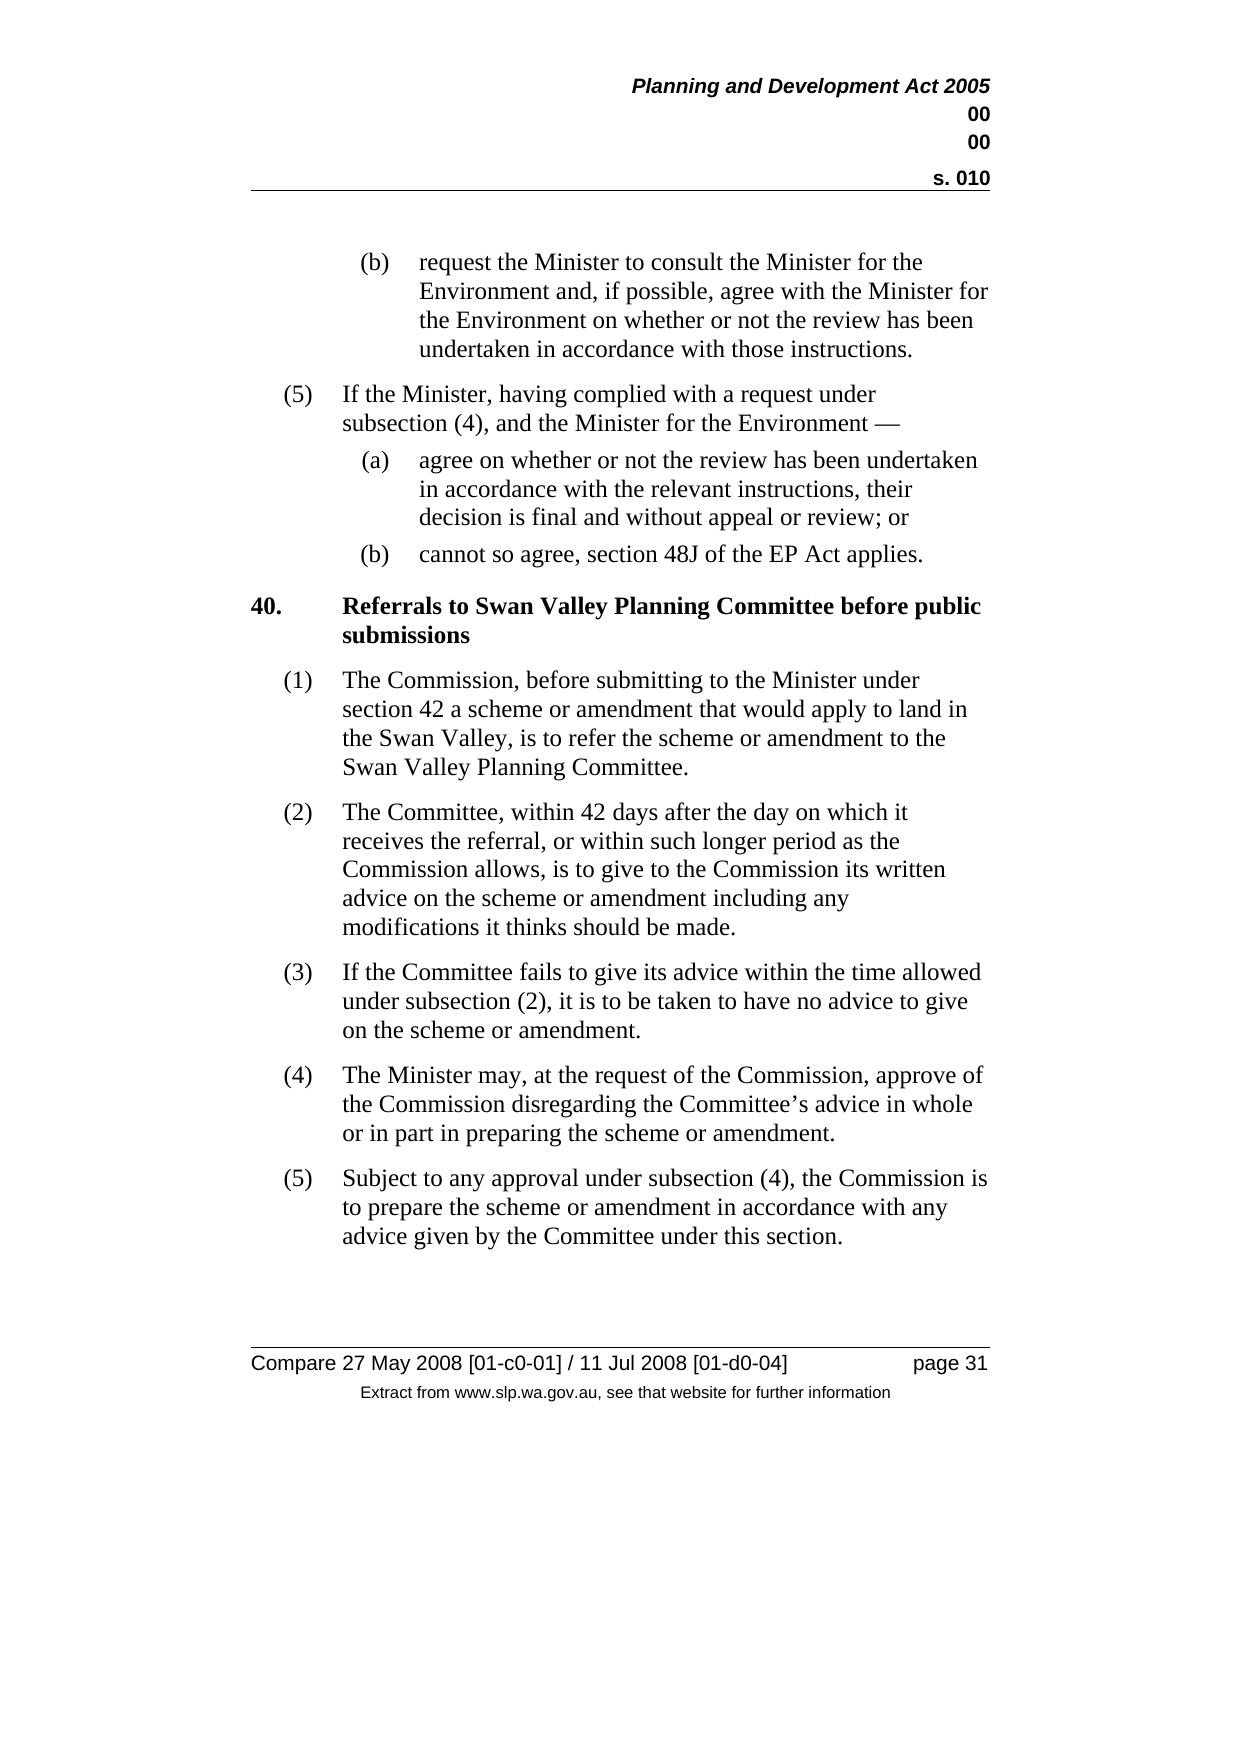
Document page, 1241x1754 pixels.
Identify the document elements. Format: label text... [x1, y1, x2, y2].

text (3) If the Committee fails to give its advice within the time allowed under subsection (2), it is to be taken to have no advice to give on the scheme or amendment. [251, 957, 990, 1044]
text (2) The Committee, within 42 days after the day on which it receives the referral, or within such longer period as the Commission allows, is to give to the Commission its written advice on the scheme or amendment including any modifications it thinks should be made. [251, 797, 990, 941]
text (5) Subject to any approval under subsection (4), the Commission is to prepare the scheme or amendment in accordance with any advice given by the Committee under this section. [251, 1163, 990, 1249]
text (4) The Minister may, at the request of the Commission, approve of the Commission disregarding the Committee’s advice in whole or in part in preparing the scheme or amendment. [251, 1060, 990, 1147]
text (5) If the Minister, having complied with a request under subsection (4), and the Minister for the Environment — [251, 379, 990, 437]
text (b) request the Minister to consult the Minister for the Environment and, if possible, agree with the Minister for the Environment on whether or not the review has been undertaken in accordance with those instructions. [251, 247, 990, 362]
text (a) agree on whether or not the review has been undertaken in accordance with the relevant instructions, their decision is final and without appeal or review; or [251, 445, 990, 531]
text (b) cannot so agree, section 48J of the EP Act applies. [251, 539, 990, 568]
subtitle 40. Referrals to Swan Valley Planning Committee before public submissions [251, 591, 990, 649]
text (1) The Commission, before submitting to the Minister under section 42 a scheme or amendment that would apply to land in the Swan Valley, is to refer the scheme or amendment to the Swan Valley Planning Committee. [251, 665, 990, 780]
